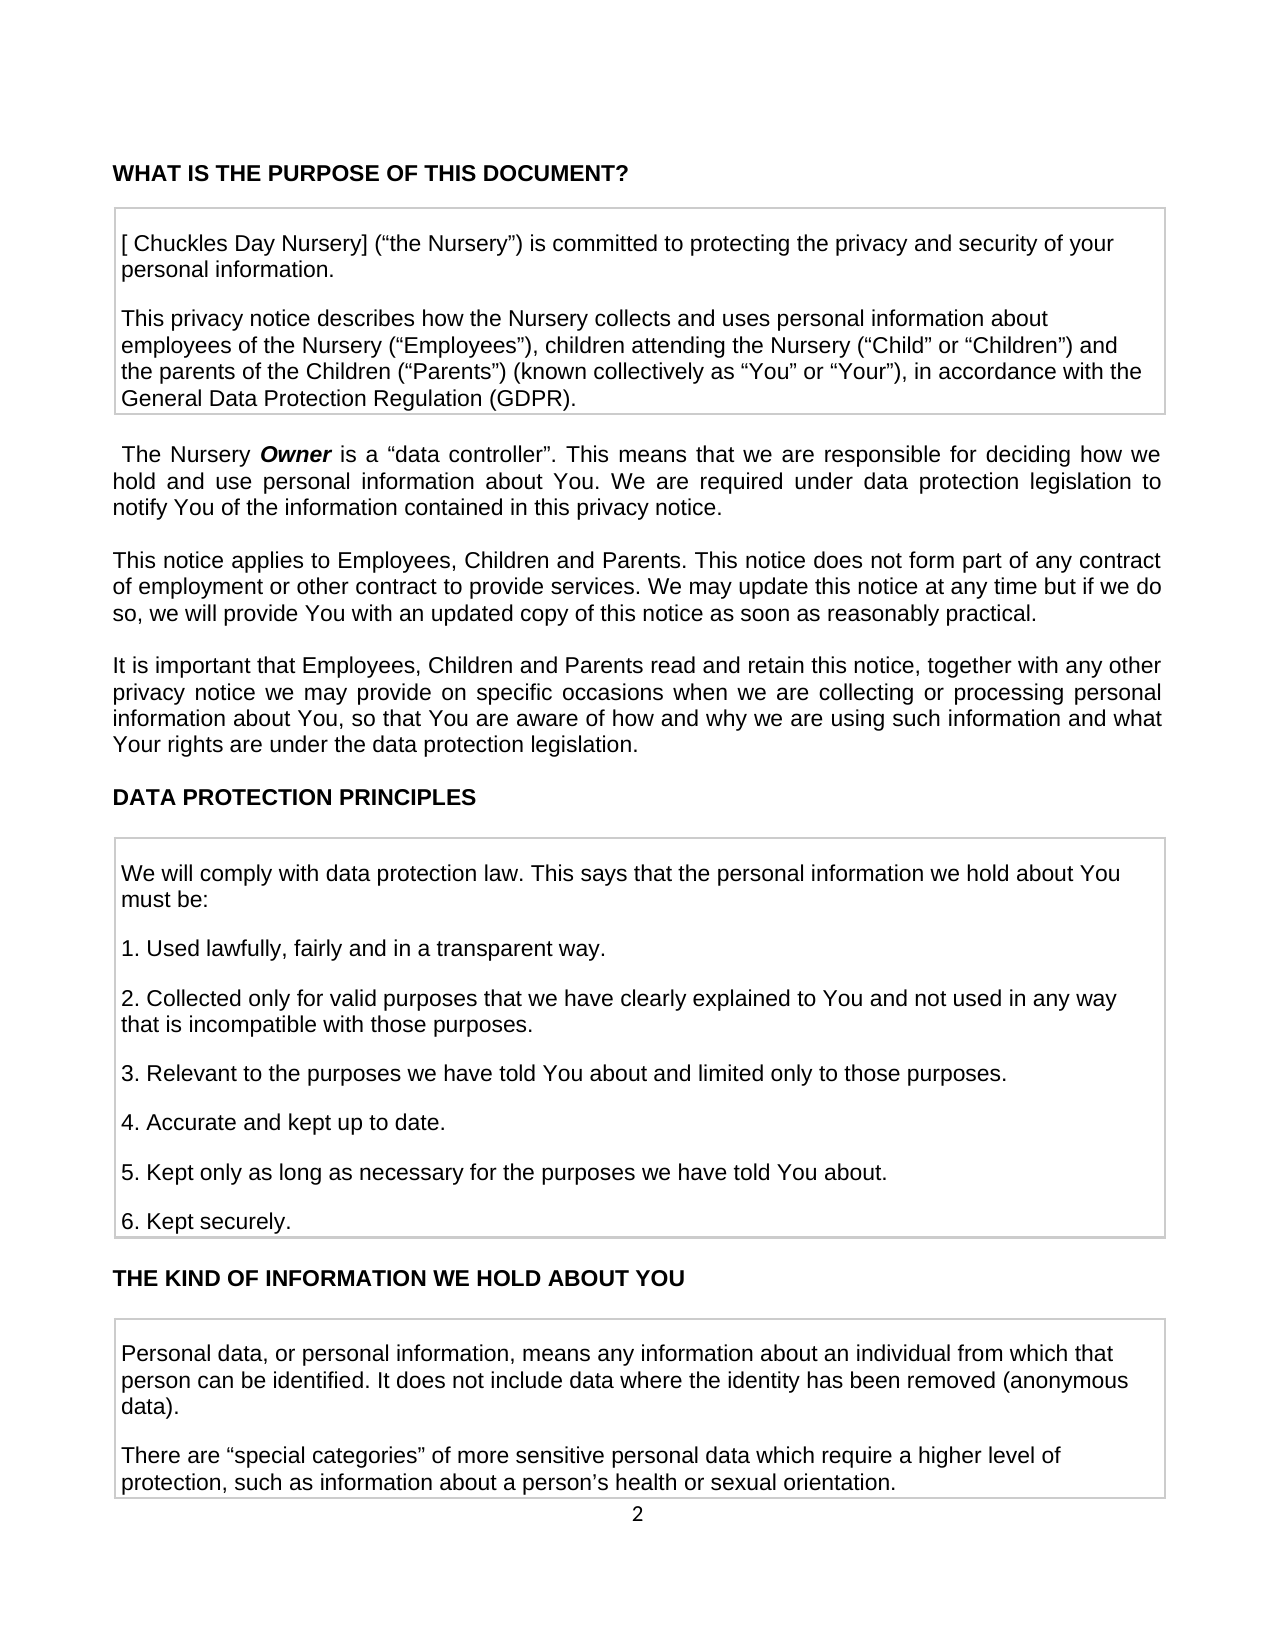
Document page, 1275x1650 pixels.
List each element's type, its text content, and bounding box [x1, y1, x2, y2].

text WHAT IS THE PURPOSE OF THIS DOCUMENT? [112, 160, 1162, 186]
table_header [ Chuckles Day Nursery] (“the Nursery”) is committed to protecting the privacy and security of your personal information. This privacy notice describes how the Nursery collects and uses personal information about employees of the Nursery (“Employees”), children attending the Nursery (“Child” or “Children”) and the parents of the Children (“Parents”) (known collectively as “You” or “Your”), in accordance with the General Data Protection Regulation (GDPR). [116, 209, 1164, 413]
table_header We will comply with data protection law. This says that the personal information we hold about You must be: 1. Used lawfully, fairly and in a transparent way. 2. Collected only for valid purposes that we have clearly explained to You and not used in any way that is incompatible with those purposes. 3. Relevant to the purposes we have told You about and limited only to those purposes. 4. Accurate and kept up to date. 5. Kept only as long as necessary for the purposes we have told You about. 6. Kept securely. [116, 839, 1164, 1236]
table_header Personal data, or personal information, means any information about an individual from which that person can be identified. It does not include data where the identity has been removed (anonymous data). There are “special categories” of more sensitive personal data which require a higher level of protection, such as information about a person’s health or sexual orientation. [116, 1320, 1164, 1497]
text It is important that Employees, Children and Parents read and retain this notice, together with any other privacy notice we may provide on specific occasions when we are collecting or processing personal information about You, so that You are aware of how and why we are using such information and what Your rights are under the data protection legislation. [112, 652, 1162, 758]
text This notice applies to Employees, Children and Parents. This notice does not form part of any contract of employment or other contract to provide services. We may update this notice at any time but if we do so, we will provide You with an updated copy of this notice as soon as reasonably practical. [112, 547, 1162, 626]
text The Nursery Owner is a “data controller”. This means that we are responsible for deciding how we hold and use personal information about You. We are required under data protection legislation to notify You of the information contained in this privacy notice. [112, 441, 1162, 520]
text DATA PROTECTION PRINCIPLES [112, 784, 1162, 810]
text THE KIND OF INFORMATION WE HOLD ABOUT YOU [112, 1265, 1162, 1291]
